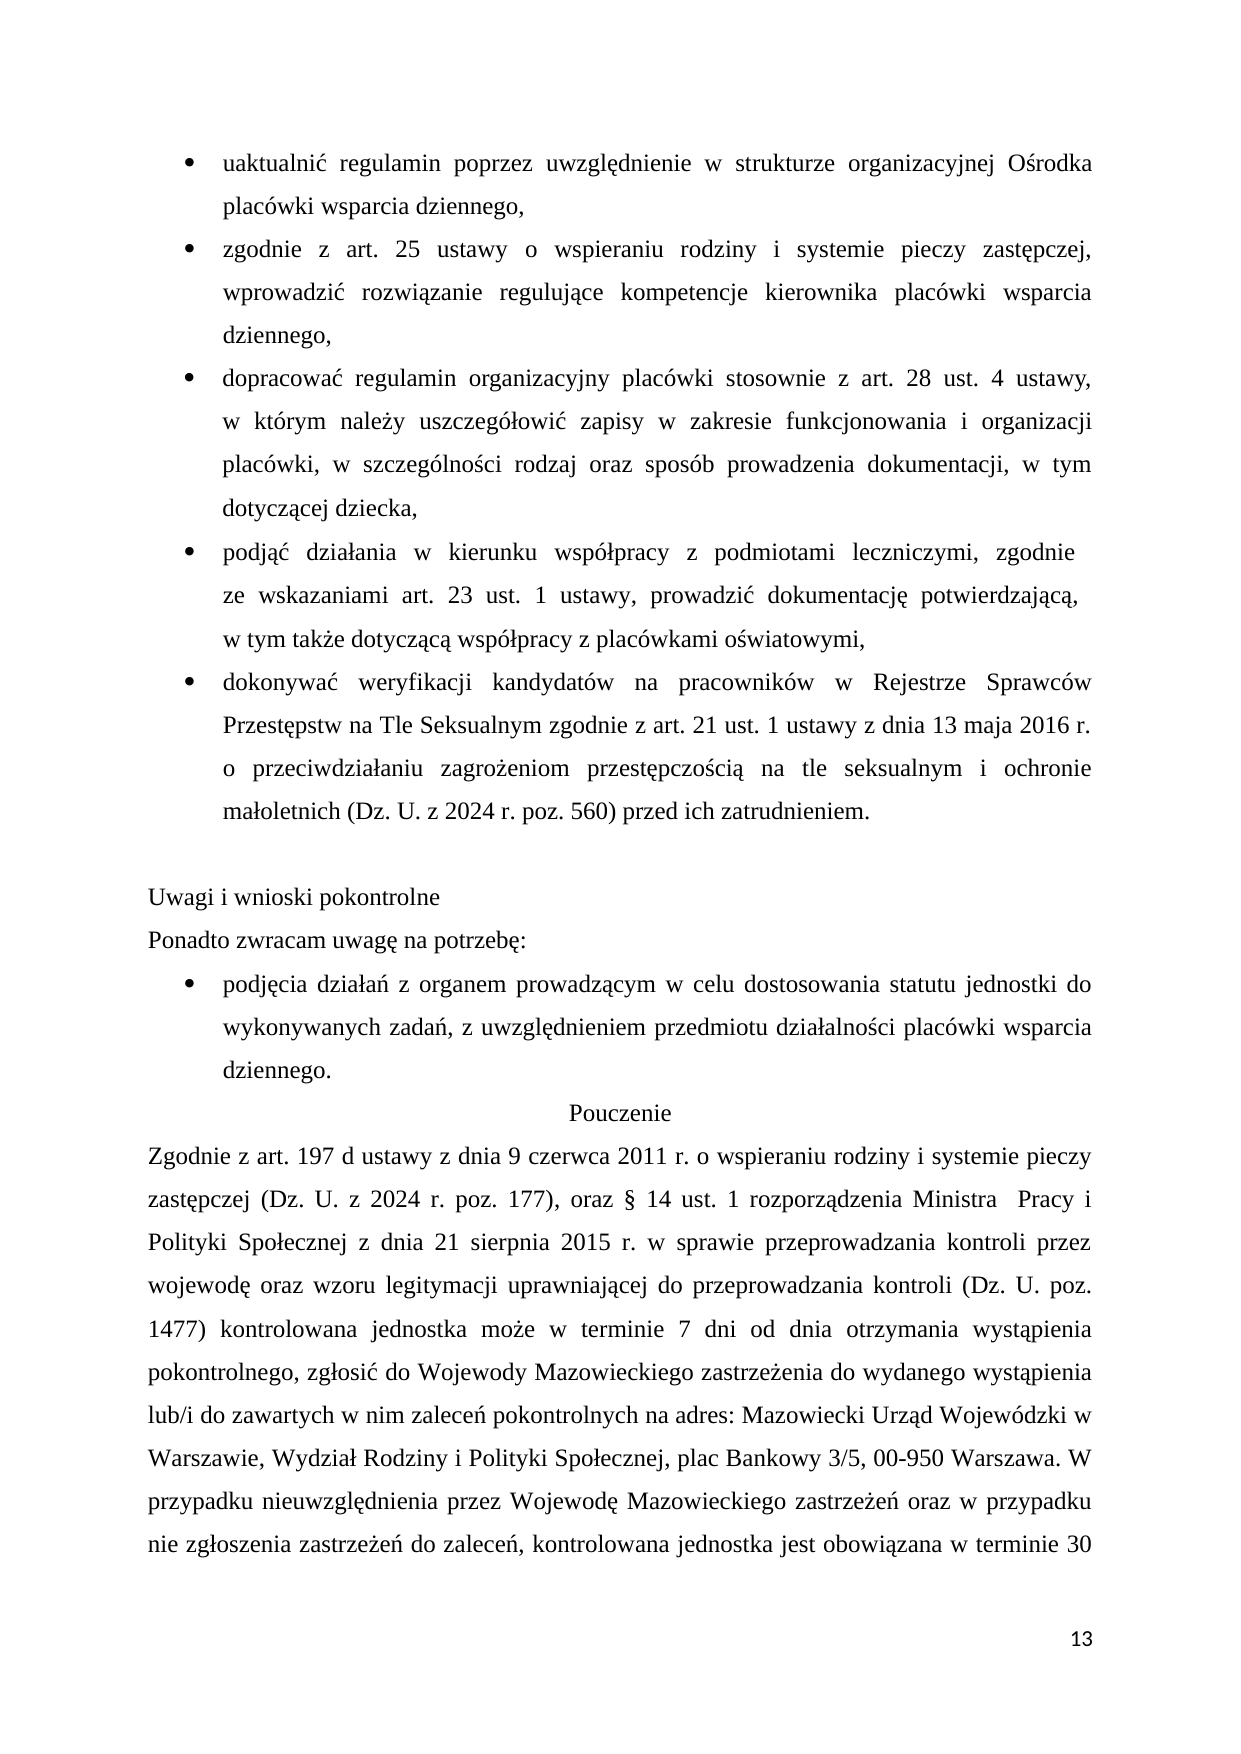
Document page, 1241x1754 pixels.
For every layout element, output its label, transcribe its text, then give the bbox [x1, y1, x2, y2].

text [148, 1141, 1093, 1558]
list podjąć działania w kierunku współpracy z podmiotami leczniczymi, zgodnie ze wskazaniami art. 23 ust. 1 ustawy, prowadzić dokumentację potwierdzającą, w tym także dotyczącą współpracy z placówkami oświatowymi, [185, 537, 1093, 652]
list dokonywać weryfikacji kandydatów na pracowników w Rejestrze Sprawców Przestępstw na Tle Seksualnym zgodnie z art. 21 ust. 1 ustawy z dnia 13 maja 2016 r. o przeciwdziałaniu zagrożeniom przestępczością na tle seksualnym i ochronie małoletnich (Dz. U. z 2024 r. poz. 560) przed ich zatrudnieniem. [185, 667, 1093, 825]
text Pouczenie [148, 1098, 1093, 1127]
list dopracować regulamin organizacyjny placówki stosownie z art. 28 ust. 4 ustawy, w którym należy uszczegółowić zapisy w zakresie funkcjonowania i organizacji placówki, w szczególności rodzaj oraz sposób prowadzenia dokumentacji, w tym dotyczącej dziecka, [185, 363, 1093, 521]
list uaktualnić regulamin poprzez uwzględnienie w strukturze organizacyjnej Ośrodka placówki wsparcia dziennego, [185, 148, 1093, 219]
text Ponadto zwracam uwagę na potrzebę: [148, 926, 1093, 954]
list podjęcia działań z organem prowadzącym w celu dostosowania statutu jednostki do wykonywanych zadań, z uwzględnieniem przedmiotu działalności placówki wsparcia dziennego. [185, 969, 1093, 1084]
list zgodnie z art. 25 ustawy o wspieraniu rodziny i systemie pieczy zastępczej, wprowadzić rozwiązanie regulujące kompetencje kierownika placówki wsparcia dziennego, [185, 234, 1093, 349]
text Uwagi i wnioski pokontrolne [148, 882, 1093, 911]
